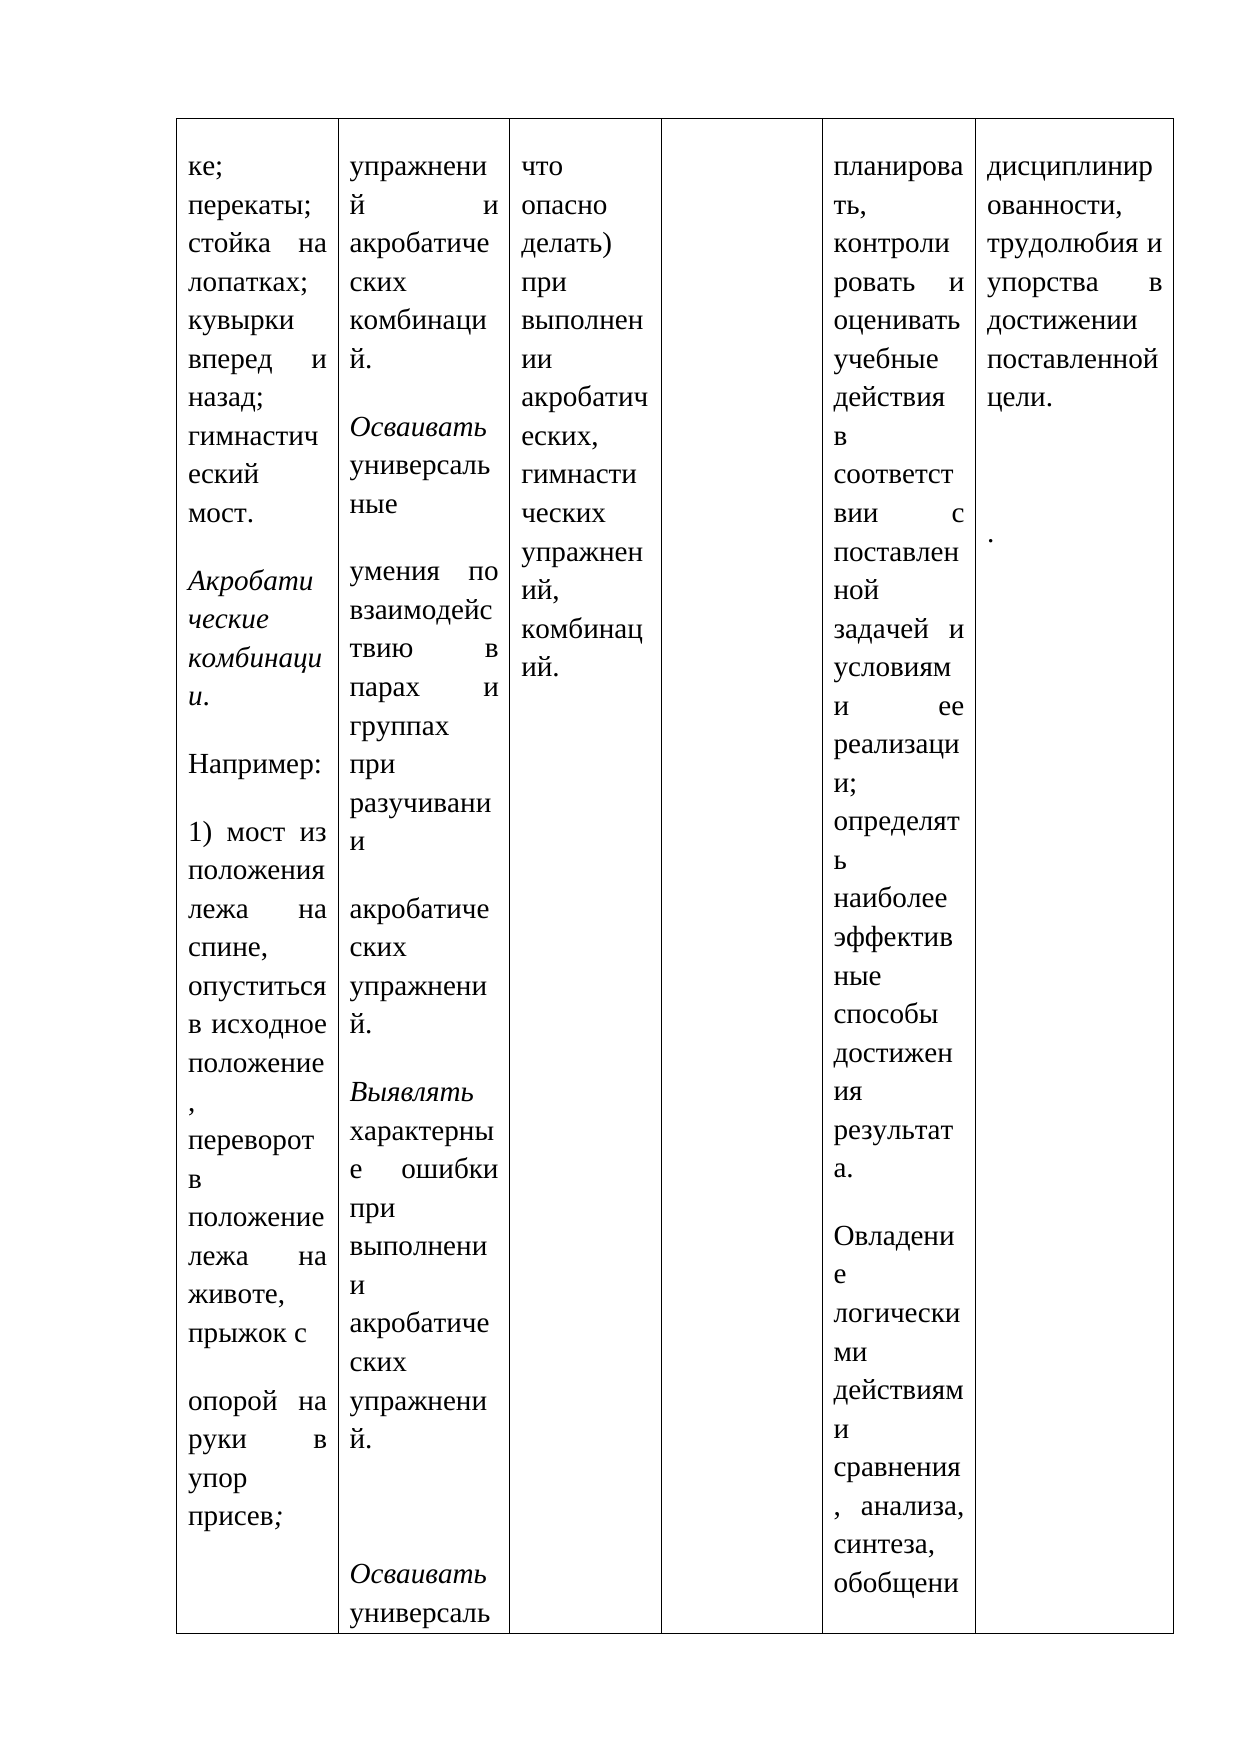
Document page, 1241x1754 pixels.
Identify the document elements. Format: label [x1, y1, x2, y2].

table_cell [177, 119, 338, 1633]
table_cell [510, 119, 661, 1633]
table_cell [823, 119, 975, 1633]
table_cell [976, 119, 1173, 1633]
table_cell [339, 119, 509, 1633]
table_cell [662, 119, 822, 1633]
